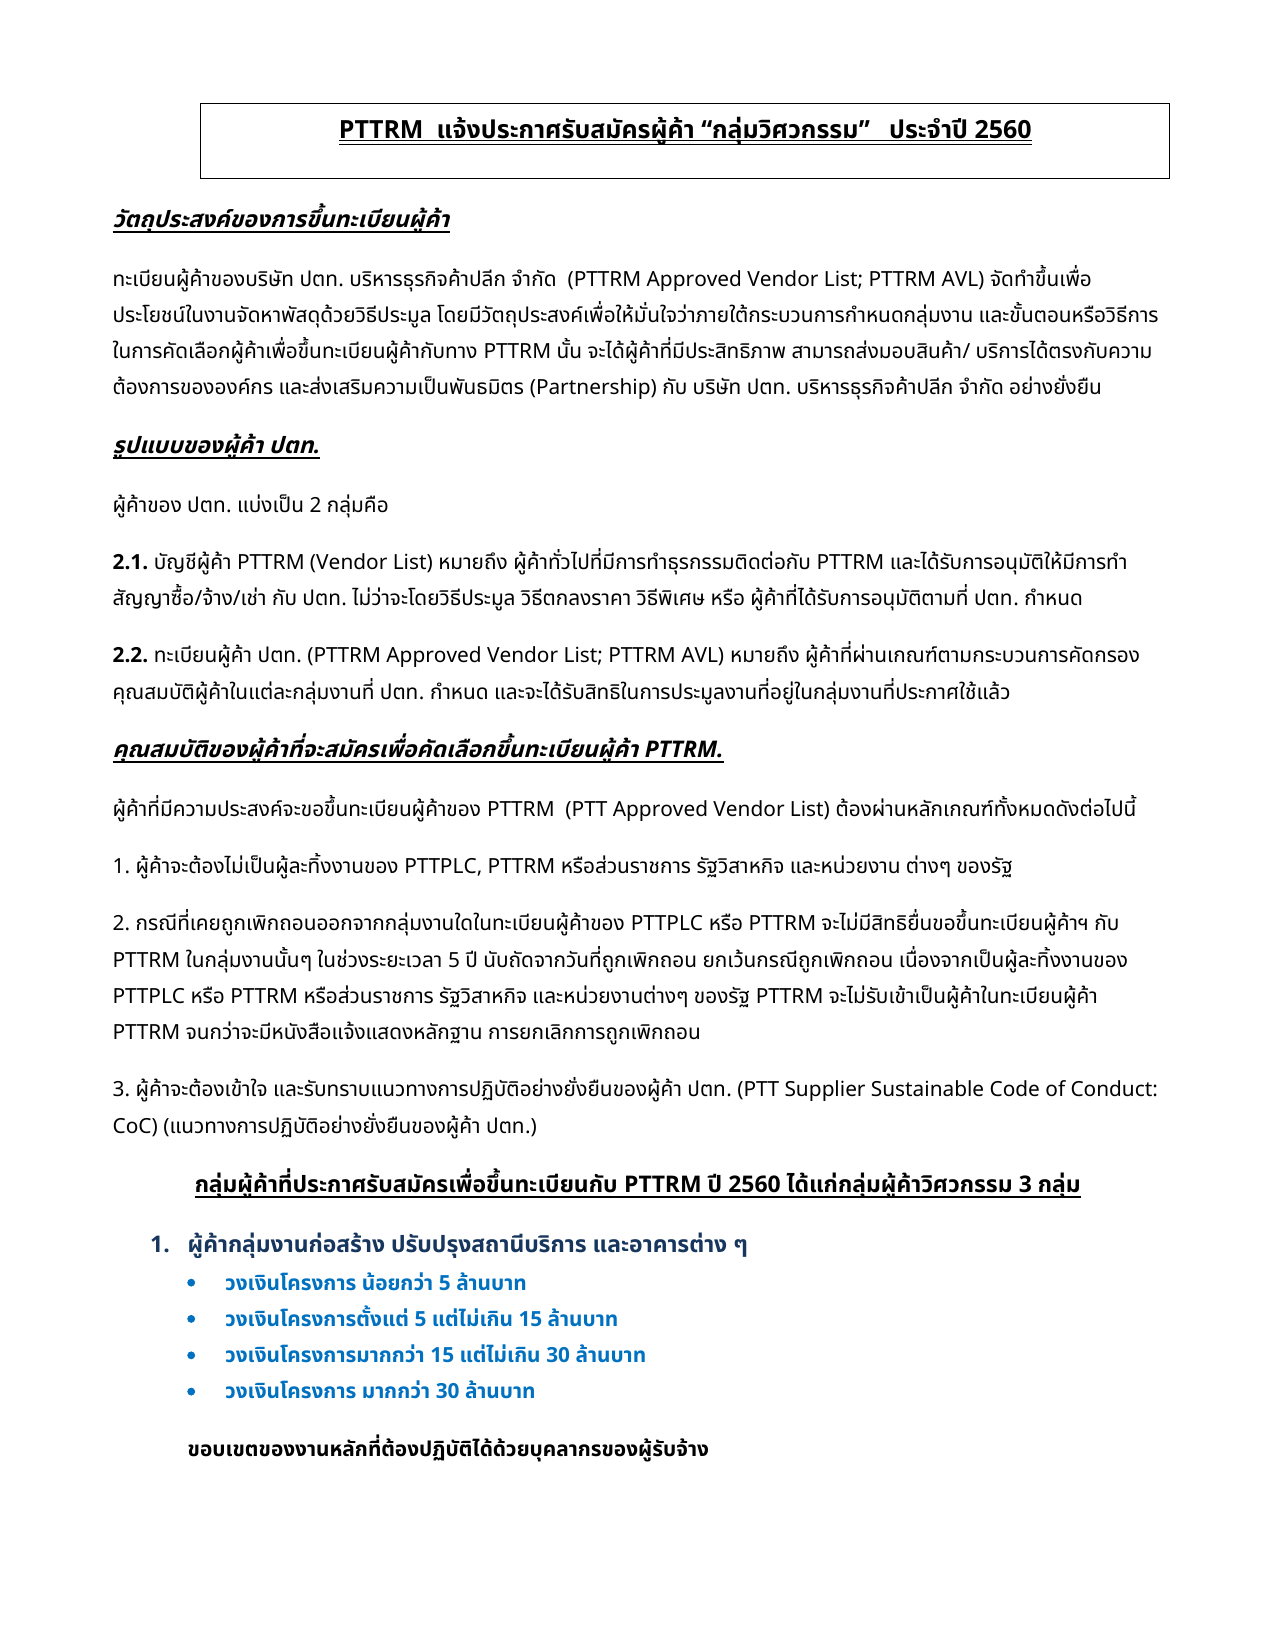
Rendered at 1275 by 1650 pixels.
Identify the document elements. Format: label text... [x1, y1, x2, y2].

list ผู้ค้ากลุ่มงานก่อสร้าง ปรับปรุงสถานีบริการ และอาคารต่าง ๆ [150, 1228, 1162, 1262]
text ขอบเขตของงานหลักที่ต้องปฏิบัติได้ด้วยบุคลากรของผู้รับจ้าง [112, 1434, 1162, 1465]
list วงเงินโครงการ น้อยกว่า 5 ล้านบาท [187, 1268, 1162, 1299]
list วงเงินโครงการตั้งแต่ 5 แต่ไม่เกิน 15 ล้านบาท [187, 1304, 1162, 1336]
list วงเงินโครงการมากกว่า 15 แต่ไม่เกิน 30 ล้านบาท [187, 1340, 1162, 1372]
list วงเงินโครงการ มากกว่า 30 ล้านบาท [187, 1377, 1162, 1408]
table_cell คุณสมบัติของผู้ค้าที่จะสมัครเพื่อคัดเลือกขึ้นทะเบียนผู้ค้า PTTRM. ผู้ค้าที่มีความประสงค์จะขอขึ้นทะเบียนผู้ค้าของ PTTRM (PTT Approved Vendor List) ต้องผ่านหลักเกณฑ์ทั้งหมดดังต่อไปนี้ 1. ผู้ค้าจะต้องไม่เป็นผู้ละทิ้งงานของ PTTPLC, PTTRM หรือส่วนราชการ รัฐวิสาหกิจ และหน่วยงาน ต่างๆ ของรัฐ 2. กรณีที่เคยถูกเพิกถอนออกจากกลุ่มงานใดในทะเบียนผู้ค้าของ PTTPLC หรือ PTTRM จะไม่มีสิทธิยื่นขอขึ้นทะเบียนผู้ค้าฯ กับ PTTRM ในกลุ่มงานนั้นๆ ในช่วงระยะเวลา 5 ปี นับถัดจากวันที่ถูกเพิกถอน ยกเว้นกรณีถูกเพิกถอน เนื่องจากเป็นผู้ละทิ้งงานของ PTTPLC หรือ PTTRM หรือส่วนราชการ รัฐวิสาหกิจ และหน่วยงานต่างๆ ของรัฐ PTTRM จะไม่รับเข้าเป็นผู้ค้าในทะเบียนผู้ค้า PTTRM จนกว่าจะมีหนังสือแจ้งแสดงหลักฐาน การยกเลิกการถูกเพิกถอน 3. ผู้ค้าจะต้องเข้าใจ และรับทราบแนวทางการปฏิบัติอย่างยั่งยืนของผู้ค้า ปตท. (PTT Supplier Sustainable Code of Conduct: CoC) (แนวทางการปฏิบัติอย่างยั่งยืนของผู้ค้า ปตท.) กลุ่มผู้ค้าที่ประกาศรับสมัครเพื่อขึ้นทะเบียนกับ PTTRM ปี 2560 ได้แก่กลุ่มผู้ค้าวิศวกรรม 3 กลุ่ม [113, 733, 1162, 1228]
table_cell รูปแบบของผู้ค้า ปตท. ผู้ค้าของ ปตท. แบ่งเป็น 2 กลุ่มคือ 2.1. บัญชีผู้ค้า PTTRM (Vendor List) หมายถึง ผู้ค้าทั่วไปที่มีการทำธุรกรรมติดต่อกับ PTTRM และได้รับการอนุมัติให้มีการทำสัญญาซื้อ/จ้าง/เช่า กับ ปตท. ไม่ว่าจะโดยวิธีประมูล วิธีตกลงราคา วิธีพิเศษ หรือ ผู้ค้าที่ได้รับการอนุมัติตามที่ ปตท. กำหนด 2.2. ทะเบียนผู้ค้า ปตท. (PTTRM Approved Vendor List; PTTRM AVL) หมายถึง ผู้ค้าที่ผ่านเกณฑ์ตามกระบวนการคัดกรองคุณสมบัติผู้ค้าในแต่ละกลุ่มงานที่ ปตท. กำหนด และจะได้รับสิทธิในการประมูลงานที่อยู่ในกลุ่มงานที่ประกาศใช้แล้ว [113, 429, 1162, 733]
table_header วัตถุประสงค์ของการขึ้นทะเบียนผู้ค้า ทะเบียนผู้ค้าของบริษัท ปตท. บริหารธุรกิจค้าปลีก จำกัด (PTTRM Approved Vendor List; PTTRM AVL) จัดทำขึ้นเพื่อประโยชน์ในงานจัดหาพัสดุด้วยวิธีประมูล โดยมีวัตถุประสงค์เพื่อให้มั่นใจว่าภายใต้กระบวนการกำหนดกลุ่มงาน และขั้นตอนหรือวิธีการในการคัดเลือกผู้ค้าเพื่อขึ้นทะเบียนผู้ค้ากับทาง PTTRM นั้น จะได้ผู้ค้าที่มีประสิทธิภาพ สามารถส่งมอบสินค้า/ บริการได้ตรงกับความต้องการขององค์กร และส่งเสริมความเป็นพันธมิตร (Partnership) กับ บริษัท ปตท. บริหารธุรกิจค้าปลีก จำกัด อย่างยั่งยืน [113, 203, 1162, 429]
